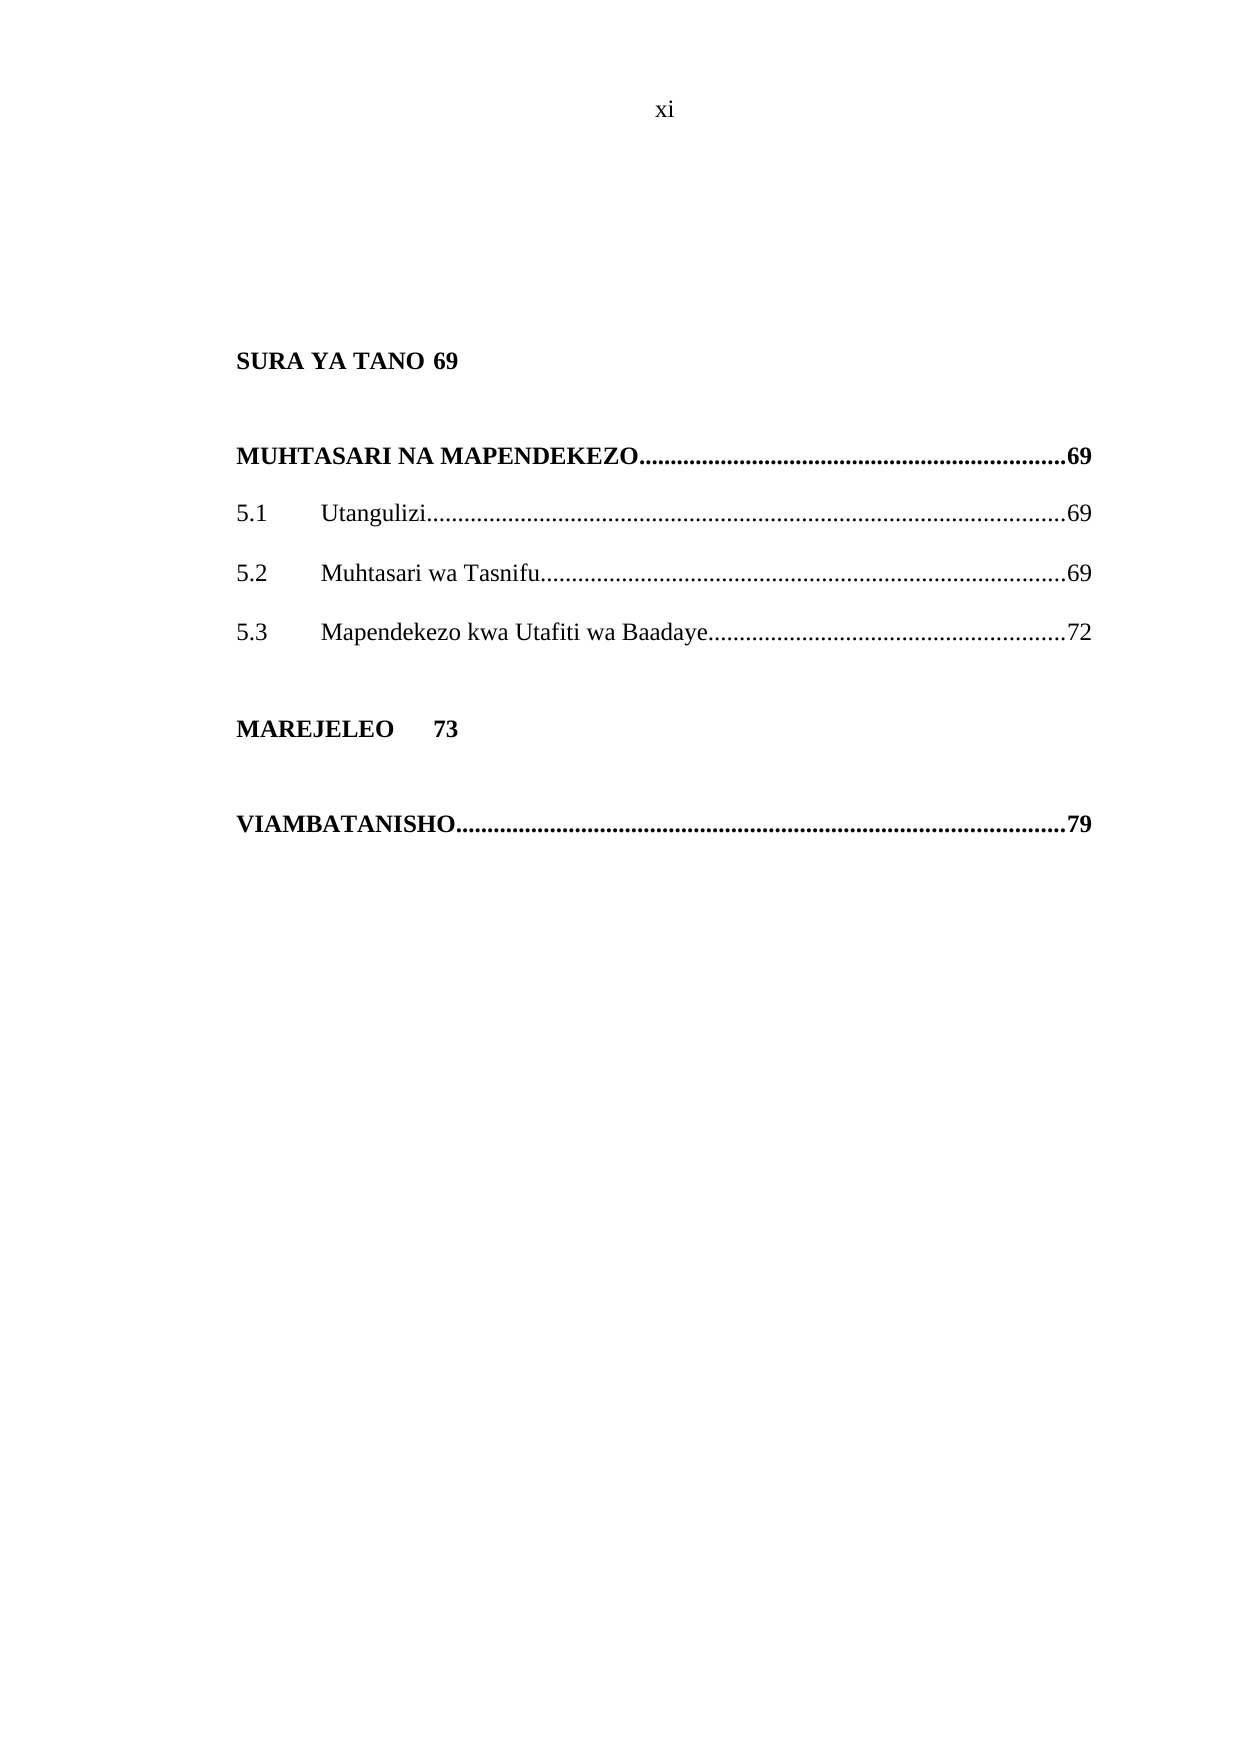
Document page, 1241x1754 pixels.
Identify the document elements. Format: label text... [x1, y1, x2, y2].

text VIAMBATANISHO 79 [236, 809, 1092, 838]
text 5.1 Utangulizi 69 [236, 498, 1092, 527]
text MAREJELEO 73 [236, 714, 1092, 743]
text MUHTASARI NA MAPENDEKEZO 69 [236, 441, 1092, 470]
text 5.3 Mapendekezo kwa Utafiti wa Baadaye 72 [236, 617, 1092, 646]
text 5.2 Muhtasari wa Tasnifu 69 [236, 558, 1092, 587]
text SURA YA TANO 69 [236, 346, 1092, 375]
